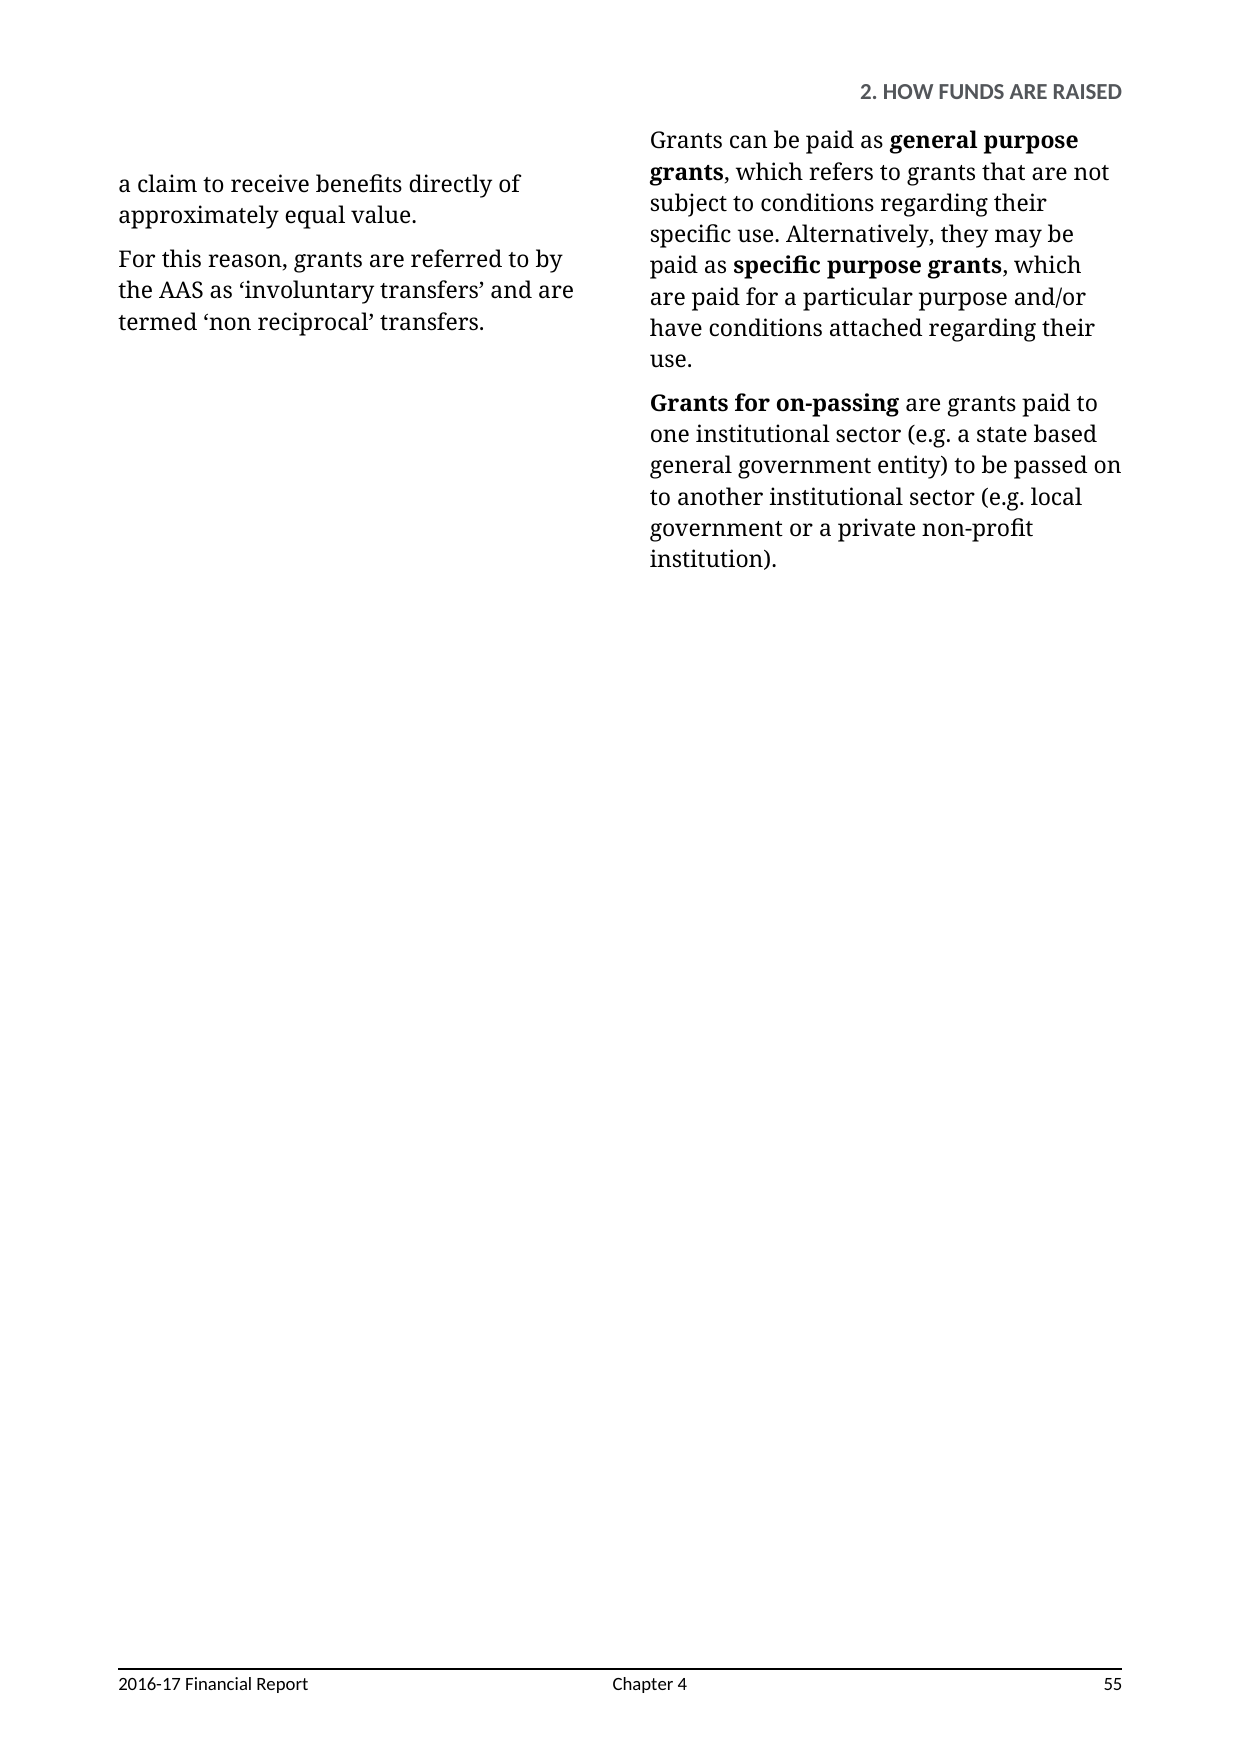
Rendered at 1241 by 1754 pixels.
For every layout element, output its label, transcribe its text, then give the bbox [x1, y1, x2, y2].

text a claim to receive benefits directly of approximately equal value. [118, 168, 591, 231]
text Grants can be paid as general purpose grants, which refers to grants that are not subject to conditions regarding their specific use. Alternatively, they may be paid as specific purpose grants, which are paid for a particular purpose and/or have conditions attached regarding their use. [649, 124, 1122, 374]
text For this reason, grants are referred to by the AAS as ‘involuntary transfers’ and are termed ‘non reciprocal’ transfers. [118, 243, 591, 337]
text Grants for on-passing are grants paid to one institutional sector (e.g. a state based general government entity) to be passed on to another institutional sector (e.g. local government or a private non-profit institution). [649, 387, 1122, 574]
